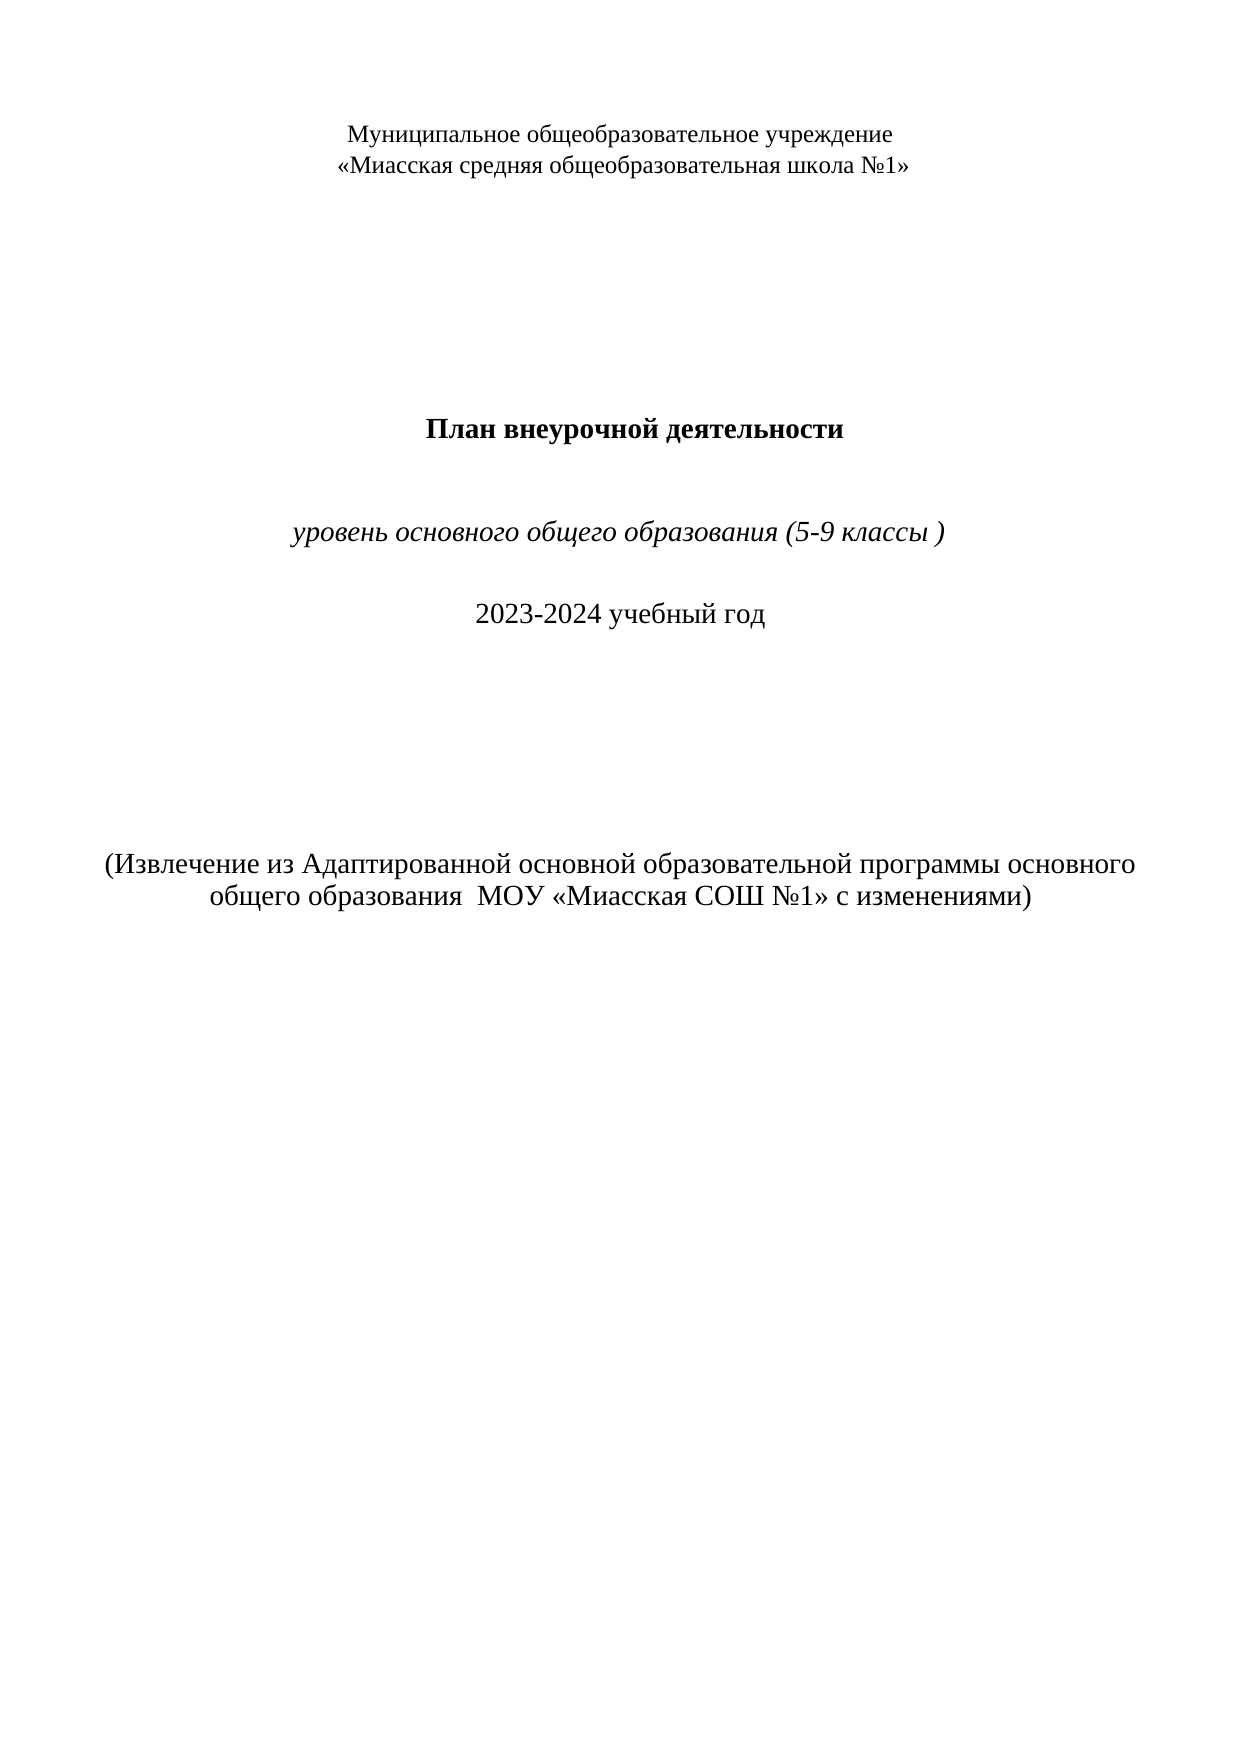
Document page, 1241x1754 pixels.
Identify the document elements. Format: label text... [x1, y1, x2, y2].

text Муниципальное общеобразовательное учреждение [89, 119, 1151, 147]
text уровень основного общего образования (5-9 классы ) [89, 514, 1152, 548]
text 2023-2024 учебный год [89, 598, 1152, 630]
text План внеурочной деятельности [118, 411, 1152, 444]
text «Миасская средняя общеобразовательная школа №1» [89, 150, 1152, 179]
text (Извлечение из Адаптированной основной образовательной программы основного общего образования МОУ «Миасская СОШ №1» с изменениями) [89, 849, 1152, 912]
